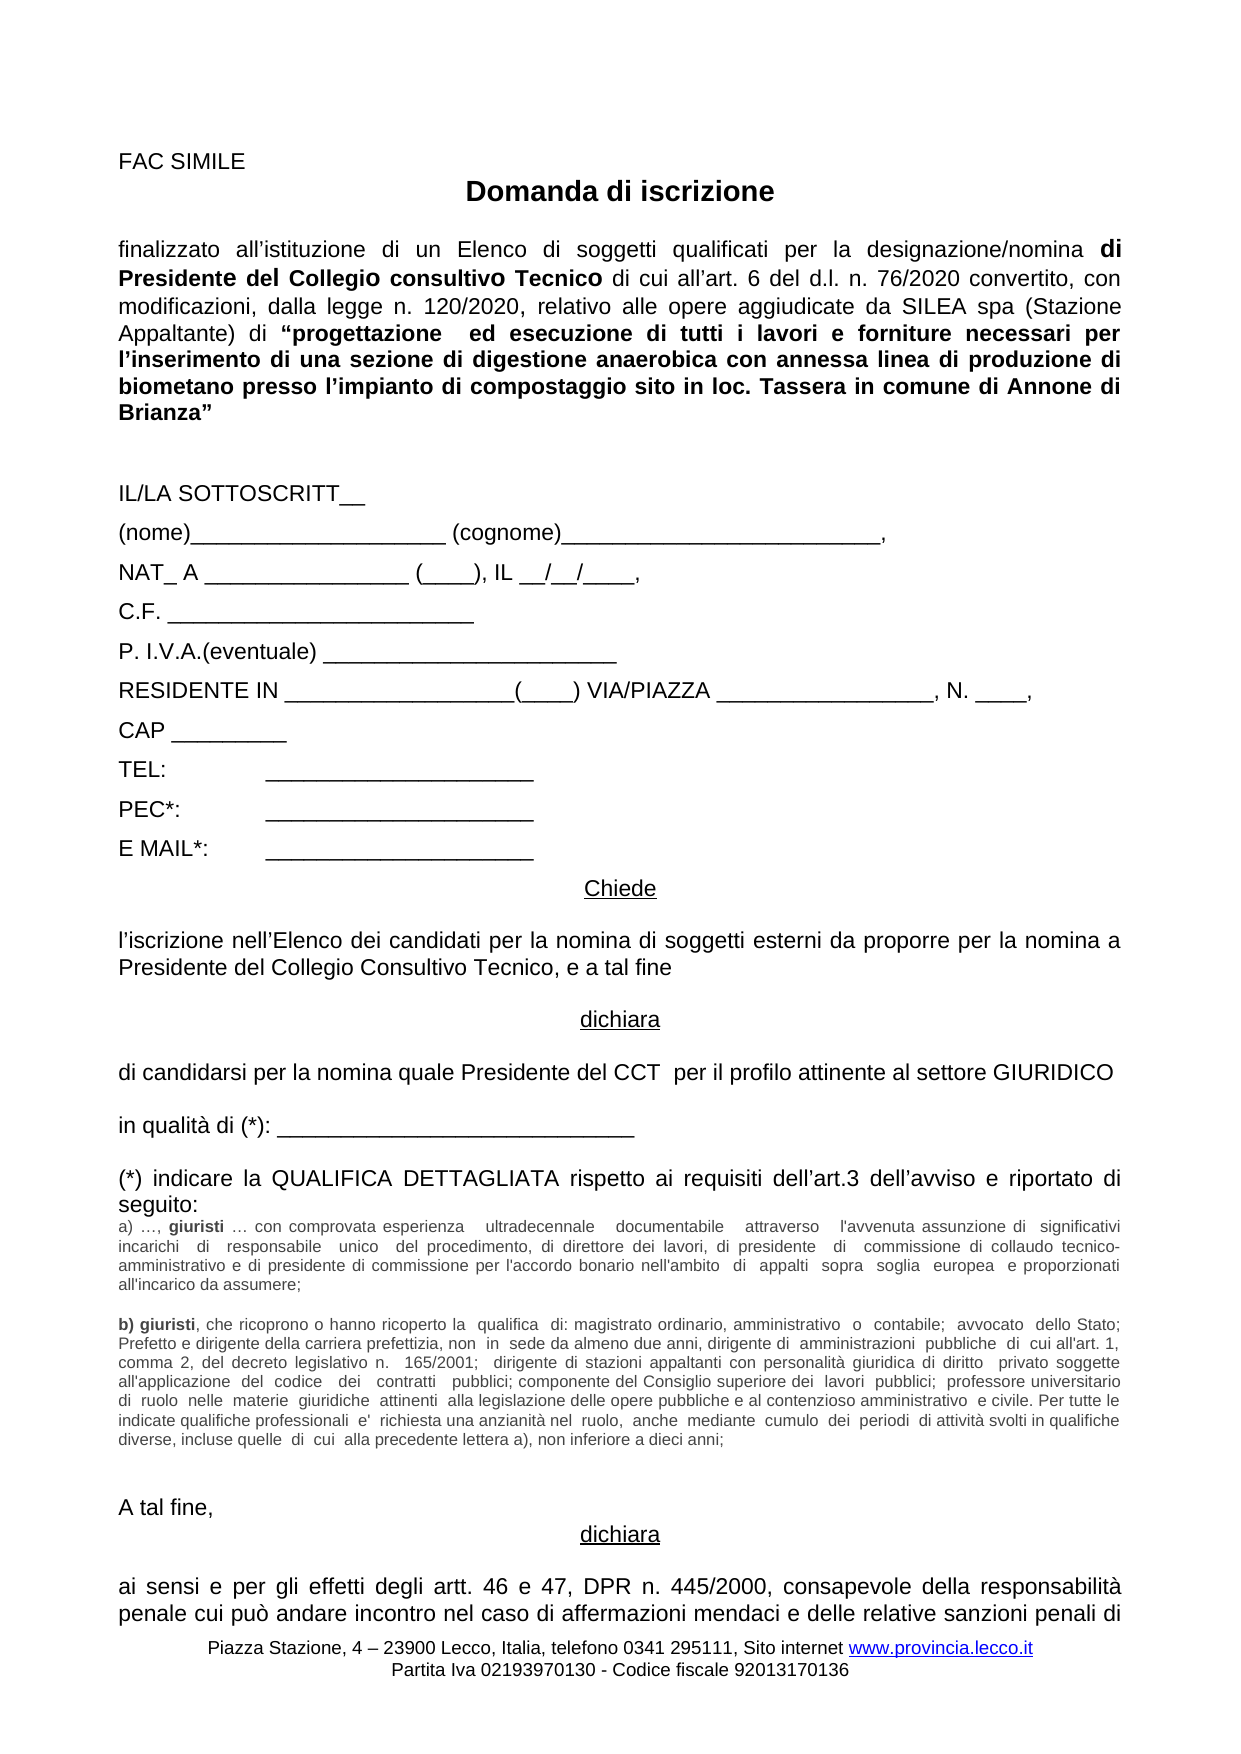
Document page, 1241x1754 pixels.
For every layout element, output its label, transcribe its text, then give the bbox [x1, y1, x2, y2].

text in qualità di (*): ____________________________ [118, 1112, 1122, 1138]
text b) giuristi, che ricoprono o hanno ricoperto la qualifica di: magistrato ordinario, amministrativo o contabile; avvocato dello Stato; Prefetto e dirigente della carriera prefettizia, non in sede da almeno due anni, dirigente di amministrazioni pubbliche di cui all'art. 1, comma 2, del decreto legislativo n. 165/2001; dirigente di stazioni appaltanti con personalità giuridica di diritto privato soggette all'applicazione del codice dei contratti pubblici; componente del Consiglio superiore dei lavori pubblici; professore universitario di ruolo nelle materie giuridiche attinenti alla legislazione delle opere pubbliche e al contenzioso amministrativo e civile. Per tutte le indicate qualifiche professionali e' richiesta una anzianità nel ruolo, anche mediante cumulo dei periodi di attività svolti in qualifiche diverse, incluse quelle di cui alla precedente lettera a), non inferiore a dieci anni; [118, 1314, 1122, 1449]
text E MAIL*: _____________________ [118, 835, 1122, 862]
text dichiara [118, 1006, 1122, 1033]
text PEC*: _____________________ [118, 796, 1122, 822]
text NAT_ A ________________ (____), IL __/__/____, [118, 559, 1122, 585]
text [118, 1573, 1122, 1626]
text Domanda di iscrizione [118, 174, 1122, 207]
text A tal fine, [118, 1494, 1122, 1521]
text (nome)____________________ (cognome)_________________________, [118, 519, 1122, 546]
text TEL: _____________________ [118, 756, 1122, 783]
text a) …, giuristi … con comprovata esperienza ultradecennale documentabile attraverso l'avvenuta assunzione di significativi incarichi di responsabile unico del procedimento, di direttore dei lavori, di presidente di commissione di collaudo tecnico-amministrativo e di presidente di commissione per l'accordo bonario nell'ambito di appalti sopra soglia europea e proporzionati all'incarico da assumere; [118, 1217, 1122, 1294]
text Chiede [118, 875, 1122, 901]
text di candidarsi per la nomina quale Presidente del CCT per il profilo attinente al settore GIURIDICO [118, 1059, 1122, 1086]
text C.F. ________________________ [118, 598, 1122, 625]
text IL/LA SOTTOSCRITT__ [118, 480, 1122, 506]
text (*) indicare la QUALIFICA DETTAGLIATA rispetto ai requisiti dell’art.3 dell’avviso e riportato di seguito: [118, 1164, 1122, 1217]
text CAP _________ [118, 717, 1122, 743]
text l’iscrizione nell’Elenco dei candidati per la nomina di soggetti esterni da proporre per la nomina a Presidente del Collegio Consultivo Tecnico, e a tal fine [118, 927, 1122, 980]
text dichiara [118, 1521, 1122, 1547]
text finalizzato all’istituzione di un Elenco di soggetti qualificati per la designazione/nomina di Presidente del Collegio consultivo Tecnico di cui all’art. 6 del d.l. n. 76/2020 convertito, con modificazioni, dalla legge n. 120/2020, relativo alle opere aggiudicate da SILEA spa (Stazione Appaltante) di “progettazione ed esecuzione di tutti i lavori e forniture necessari per l’inserimento di una sezione di digestione anaerobica con annessa linea di produzione di biometano presso l’impianto di compostaggio sito in loc. Tassera in comune di Annone di Brianza” [118, 234, 1122, 426]
text RESIDENTE IN __________________(____) VIA/PIAZZA _________________, N. ____, [118, 677, 1122, 704]
text FAC SIMILE [118, 148, 1122, 174]
text P. I.V.A.(eventuale) _______________________ [118, 638, 1122, 664]
